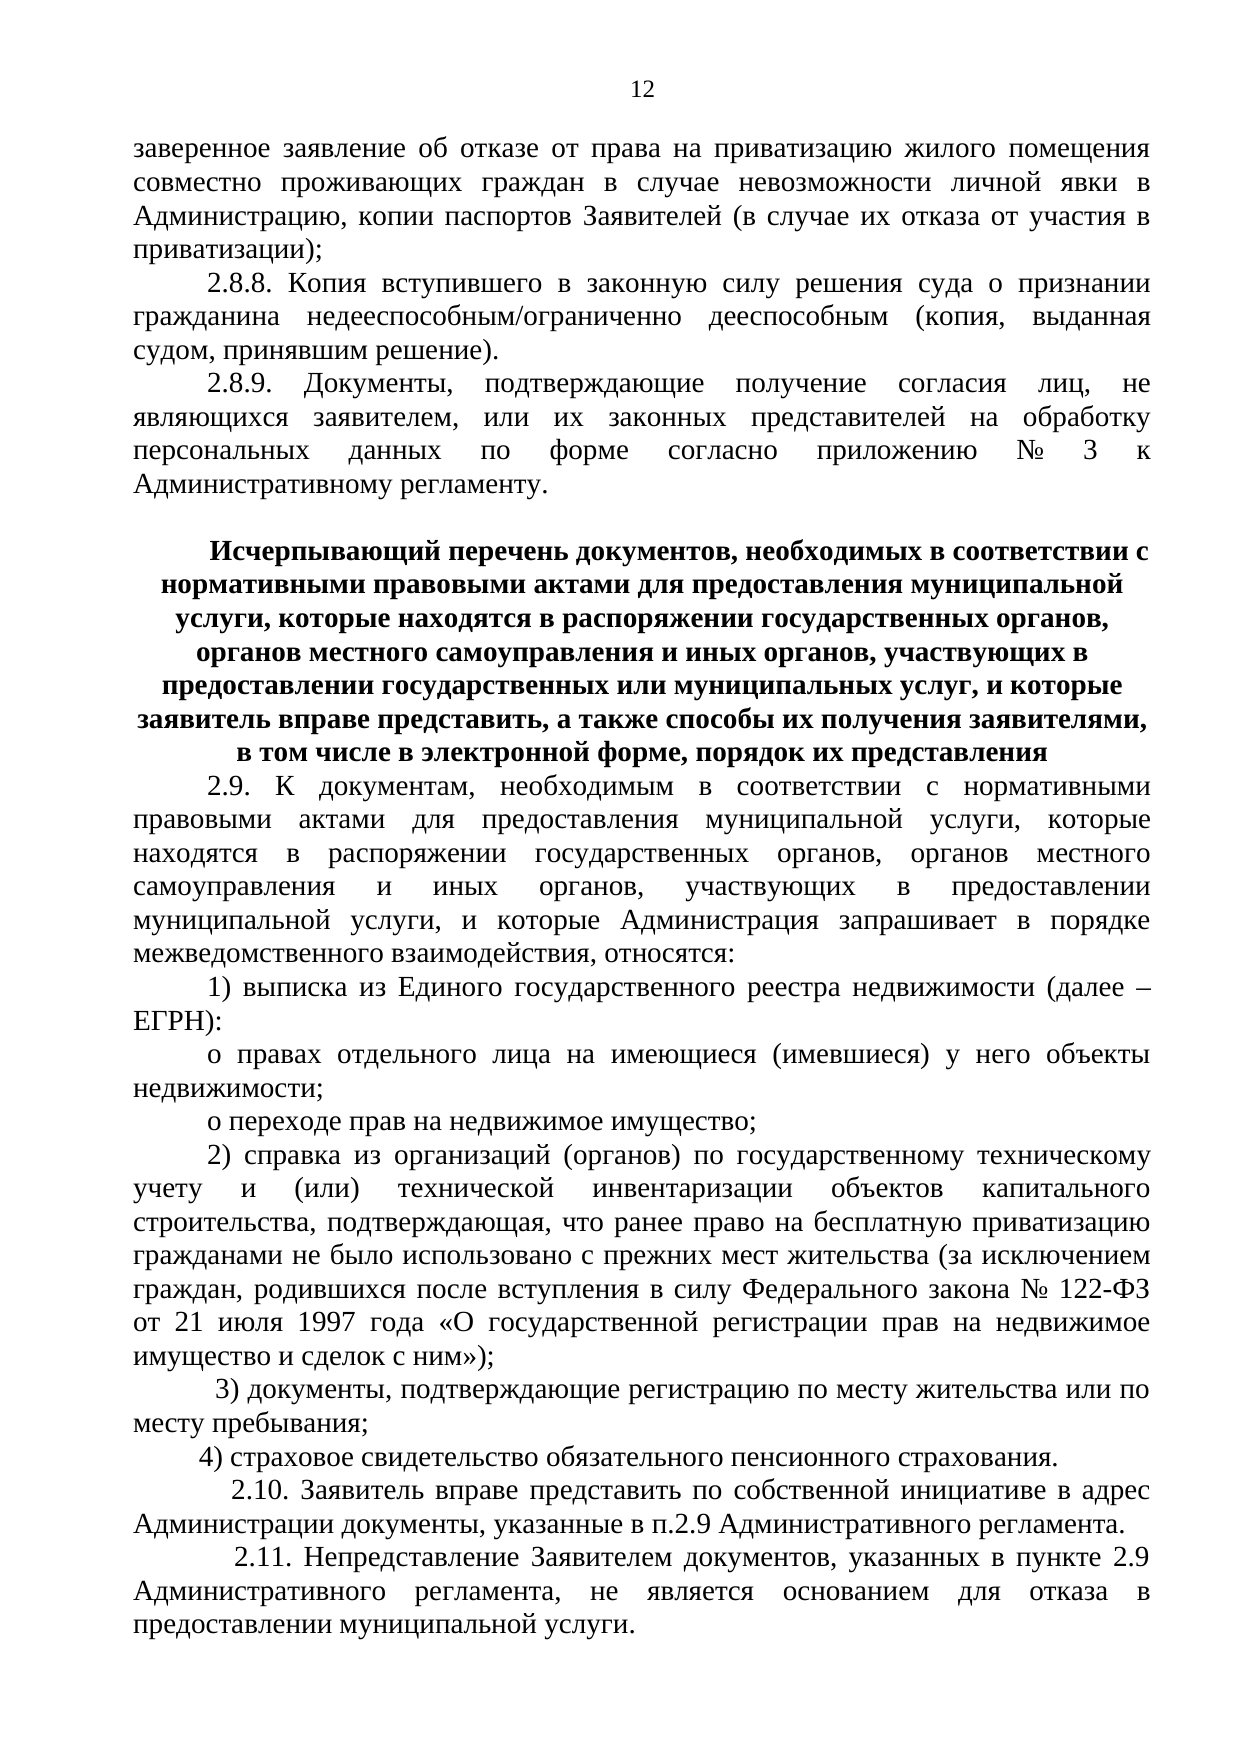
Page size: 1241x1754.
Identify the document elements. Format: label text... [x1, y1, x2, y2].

text 2.8.9. Документы, подтверждающие получение согласия лиц, не являющихся заявителем, или их законных представителей на обработку персональных данных по форме согласно приложению № 3 к Административному регламенту. [133, 365, 1152, 499]
text 2.10. Заявитель вправе представить по собственной инициативе в адрес Администрации документы, указанные в п.2.9 Административного регламента. [133, 1472, 1152, 1539]
text 4) страховое свидетельство обязательного пенсионного страхования. [133, 1439, 1152, 1472]
text 3) документы, подтверждающие регистрацию по месту жительства или по месту пребывания; [133, 1372, 1152, 1439]
text 2.9. К документам, необходимым в соответствии с нормативными правовыми актами для предоставления муниципальной услуги, которые находятся в распоряжении государственных органов, органов местного самоуправления и иных органов, участвующих в предоставлении муниципальной услуги, и которые Администрация запрашивает в порядке межведомственного взаимодействия, относятся: [133, 768, 1152, 969]
text 1) выписка из Единого государственного реестра недвижимости (далее – ЕГРН): [133, 969, 1152, 1036]
text о переходе прав на недвижимое имущество; [133, 1103, 1152, 1137]
text Исчерпывающий перечень документов, необходимых в соответствии с нормативными правовыми актами для предоставления муниципальной услуги, которые находятся в распоряжении государственных органов, органов местного самоуправления и иных органов, участвующих в предоставлении государственных или муниципальных услуг, и которые заявитель вправе представить, а также способы их получения заявителями, в том числе в электронной форме, порядок их представления [133, 533, 1152, 768]
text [133, 131, 1152, 265]
text о правах отдельного лица на имеющиеся (имевшиеся) у него объекты недвижимости; [133, 1036, 1152, 1103]
text 2) справка из организаций (органов) по государственному техническому учету и (или) технической инвентаризации объектов капитального строительства, подтверждающая, что ранее право на бесплатную приватизацию гражданами не было использовано с прежних мест жительства (за исключением граждан, родившихся после вступления в силу Федерального закона № 122-ФЗ от 21 июля 1997 года «О государственной регистрации прав на недвижимое имущество и сделок с ним»); [133, 1137, 1152, 1372]
text 2.8.8. Копия вступившего в законную силу решения суда о признании гражданина недееспособным/ограниченно дееспособным (копия, выданная судом, принявшим решение). [133, 265, 1152, 365]
text 2.11. Непредставление Заявителем документов, указанных в пункте 2.9 Административного регламента, не является основанием для отказа в предоставлении муниципальной услуги. [133, 1539, 1152, 1640]
